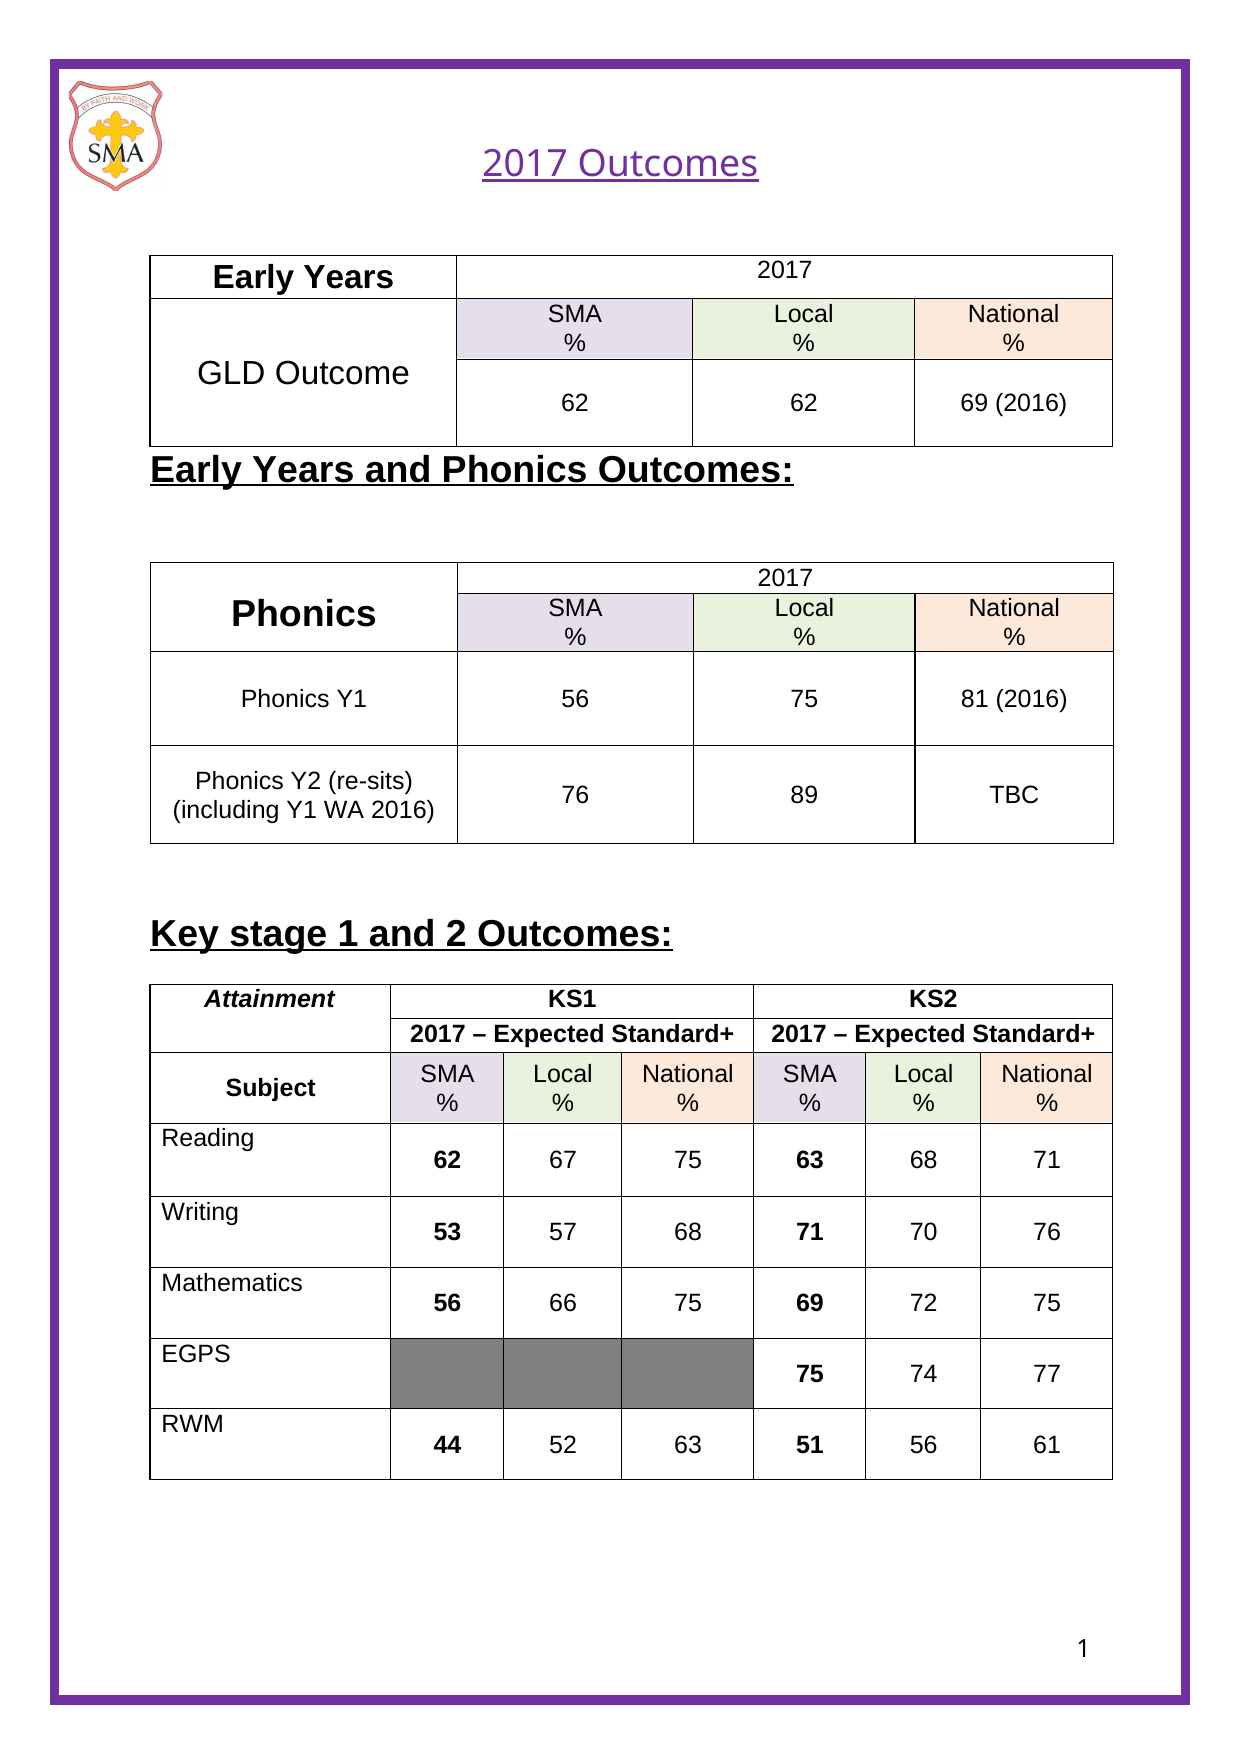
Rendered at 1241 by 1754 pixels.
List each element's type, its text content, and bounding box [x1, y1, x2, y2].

table_cell 75 [622, 1124, 753, 1196]
table_cell 52 [504, 1409, 621, 1479]
table_cell 53 [391, 1197, 503, 1267]
table_header KS1 [391, 985, 753, 1017]
table_cell 70 [866, 1197, 980, 1267]
table_cell 69 (2016) [915, 360, 1112, 446]
picture [68, 81, 163, 191]
table_cell 61 [981, 1409, 1112, 1479]
table_cell [391, 1339, 503, 1408]
table_cell 71 [754, 1197, 865, 1267]
table_cell 74 [866, 1339, 980, 1408]
table_cell 56 [391, 1268, 503, 1337]
table_cell National % [916, 594, 1113, 651]
table_cell Phonics Y2 (re-sits) (including Y1 WA 2016) [151, 746, 457, 843]
table_cell 77 [981, 1339, 1112, 1408]
table_cell RWM [151, 1409, 390, 1479]
table_header 2017 [458, 563, 1113, 592]
table_cell EGPS [151, 1339, 390, 1408]
table_cell Subject [151, 1053, 390, 1122]
table_cell 71 [981, 1124, 1112, 1196]
table_cell Local % [693, 299, 914, 358]
table_cell 69 [754, 1268, 865, 1337]
table_cell 57 [504, 1197, 621, 1267]
table_cell Local % [694, 594, 914, 651]
table_cell 68 [622, 1197, 753, 1267]
table_cell [622, 1339, 753, 1408]
text Key stage 1 and 2 Outcomes: [150, 912, 1090, 955]
table_cell National % [622, 1053, 753, 1122]
table_cell 89 [694, 746, 914, 843]
table_cell 75 [981, 1268, 1112, 1337]
text Early Years and Phonics Outcomes: [150, 447, 1090, 490]
table_cell 76 [458, 746, 693, 843]
table_cell 2017 – Expected Standard+ [391, 1019, 753, 1052]
table_cell 76 [981, 1197, 1112, 1267]
table_cell 75 [694, 652, 914, 745]
table_cell 56 [866, 1409, 980, 1479]
table_cell 44 [391, 1409, 503, 1479]
table_cell Local % [504, 1053, 621, 1122]
table_cell Phonics Y1 [151, 652, 457, 745]
table_cell 63 [754, 1124, 865, 1196]
table_cell 62 [693, 360, 914, 446]
table_cell 63 [622, 1409, 753, 1479]
table_cell 81 (2016) [916, 652, 1113, 745]
table_cell TBC [916, 746, 1113, 843]
table_cell GLD Outcome [151, 299, 456, 446]
table_cell 72 [866, 1268, 980, 1337]
table_cell 51 [754, 1409, 865, 1479]
table_cell 62 [457, 360, 692, 446]
table_cell National % [981, 1053, 1112, 1122]
table_cell 68 [866, 1124, 980, 1196]
table_cell SMA % [457, 299, 692, 358]
table_header Attainment [151, 985, 390, 1052]
table_cell Reading [151, 1124, 390, 1196]
table_cell SMA % [391, 1053, 503, 1122]
table_cell 56 [458, 652, 693, 745]
table_cell Writing [151, 1197, 390, 1267]
table_cell 75 [754, 1339, 865, 1408]
table_cell National % [915, 299, 1112, 358]
table_header Phonics [151, 563, 457, 651]
table_cell 66 [504, 1268, 621, 1337]
table_header 2017 [457, 256, 1112, 298]
table_cell Mathematics [151, 1268, 390, 1337]
table_header KS2 [754, 985, 1112, 1017]
table_cell 75 [622, 1268, 753, 1337]
table_cell Local % [866, 1053, 980, 1122]
table_header Early Years [151, 256, 456, 298]
table_cell 67 [504, 1124, 621, 1196]
table_cell 2017 – Expected Standard+ [754, 1019, 1112, 1052]
table_cell SMA % [458, 594, 693, 651]
table_cell 62 [391, 1124, 503, 1196]
table_cell [504, 1339, 621, 1408]
table_cell SMA % [754, 1053, 865, 1122]
